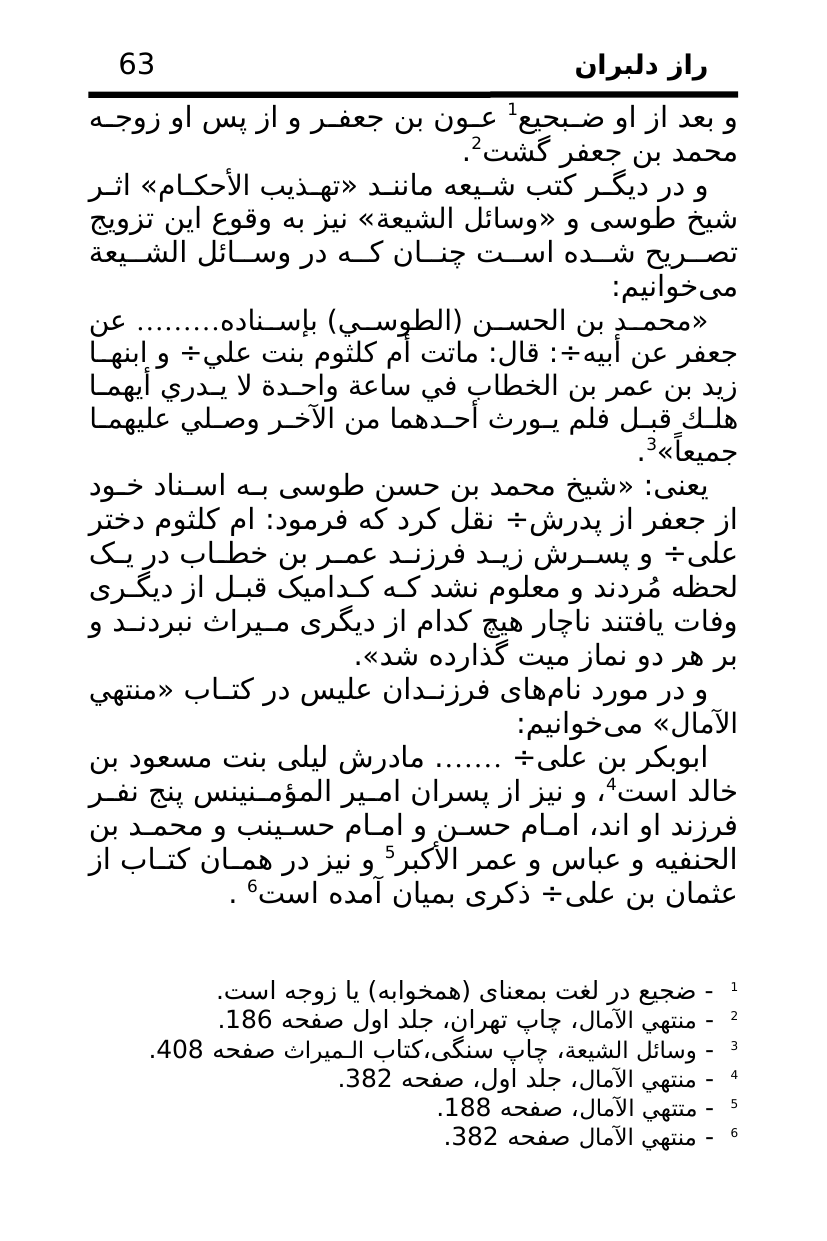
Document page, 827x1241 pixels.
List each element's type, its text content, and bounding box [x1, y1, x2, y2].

text یعنی: «شیخ محمد بن حسن طوسی به اسناد خود از جعفر از پدرش÷ نقل کرد که فرمود: ام کلثوم دختر علی÷ و پسرش زید فرزند عمر بن خطاب در یک لحظه مُردند و معلوم نشد که کدامیک قبل از دیگری وفات یافتند ناچار هیچ کدام از دیگری میراث نبردند و بر هر دو نماز میت گذارده شد». [89, 469, 738, 672]
text و در دیگر کتب شیعه مانند «تهذيب الأحكام» اثر شیخ طوسی و «وسائل الشيعة» نیز به وقوع این تزویج تصریح شده است چنان که در وسائل الشيعة می‌خوانیم: [89, 168, 738, 304]
text و در مورد نام‌های فرزندان علیس در کتاب «منتهي الآمال» می‌خوانیم: [89, 672, 738, 740]
text «محمد بن الحسن (الطوسي) بإسناده……… عن جعفر عن أبيه÷: قال: ماتت أم كلثوم بنت علي÷ و ابنها زيد بن عمر بن الخطاب في ساعة واحدة لا يدري أيهما هلك قبل فلم يورث أحدهما من الآخر وصلي عليهما جميعاً». [89, 304, 738, 469]
text ابوبکر بن علی÷ ……. مادرش لیلی بنت مسعود بن خالد است، و نیز از پسران امیر المؤمنینس پنج نفر فرزند او اند، امام حسن و امام حسینب و محمد بن الحنفیه و عباس و عمر الأکبر و نیز در همان کتاب از عثمان بن علی÷ ذکری بمیان آمده است . [89, 740, 738, 910]
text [89, 100, 738, 168]
